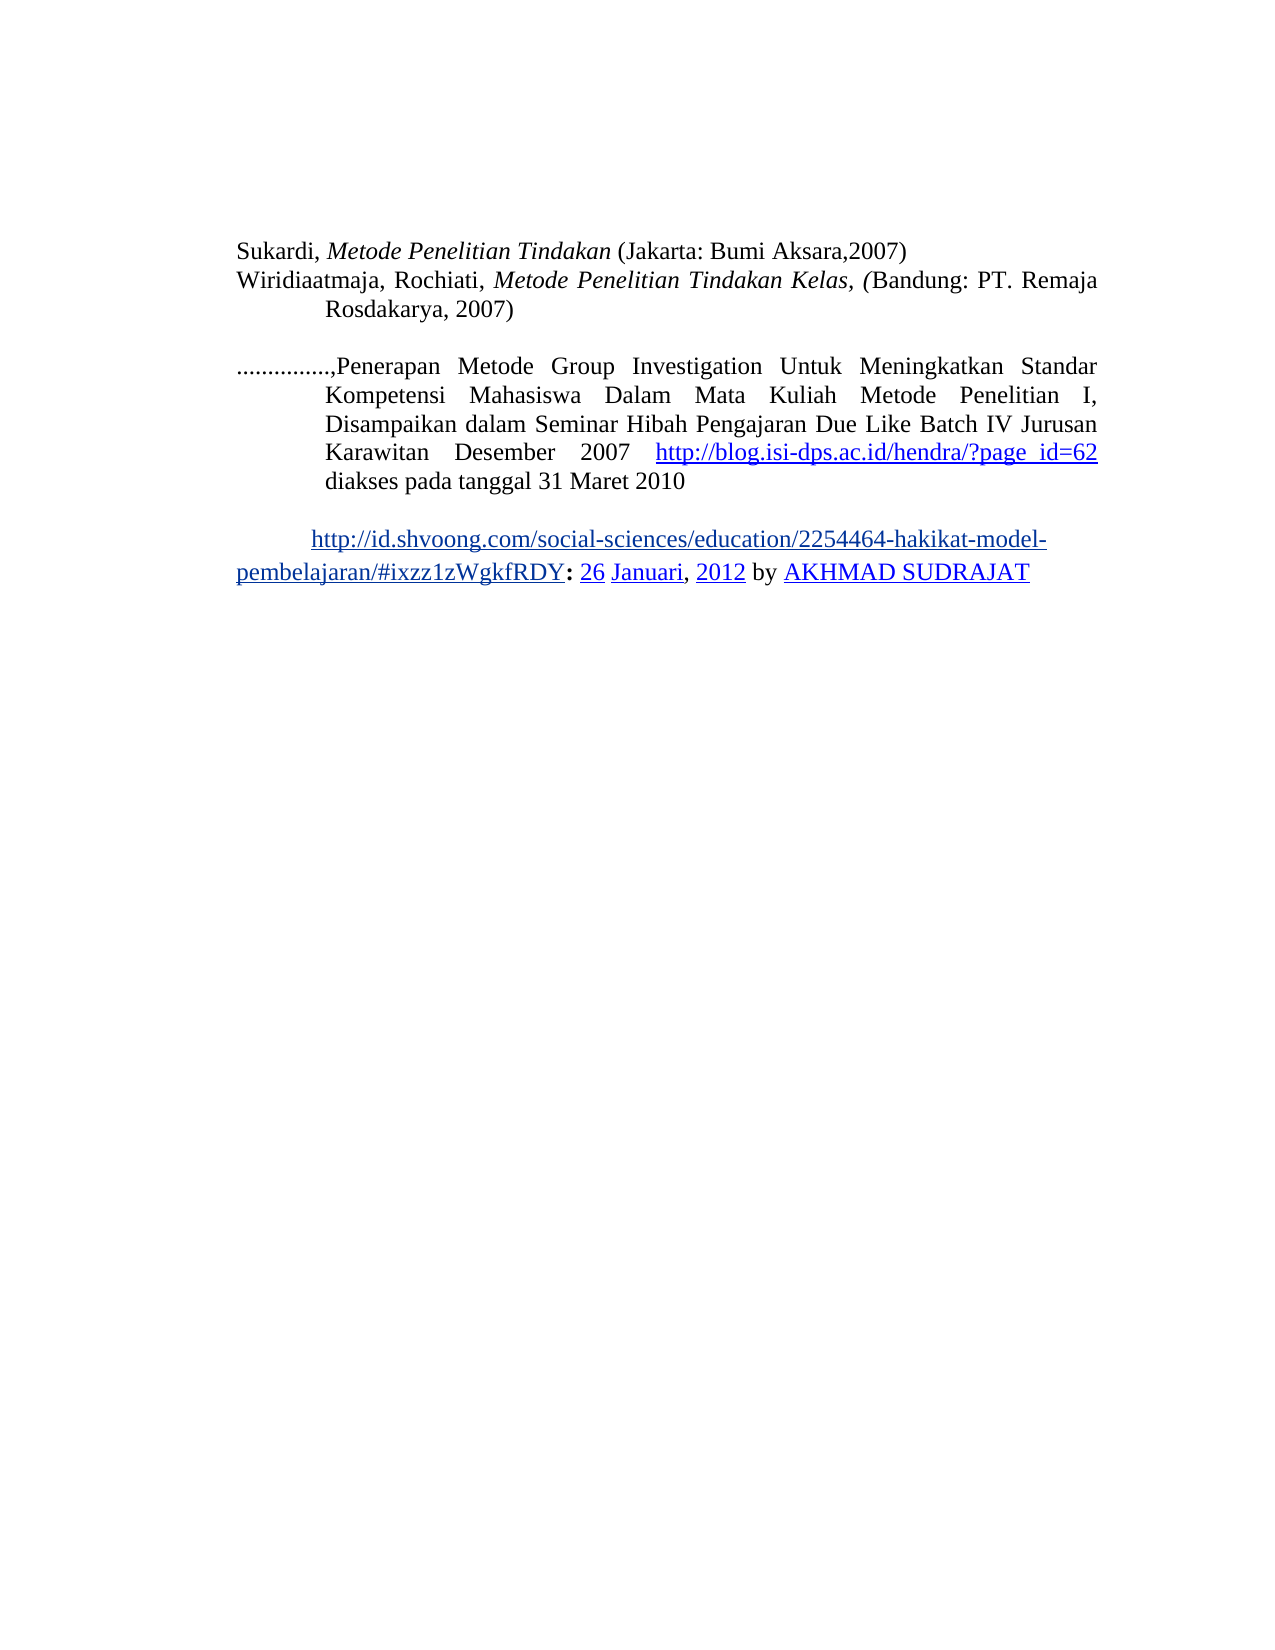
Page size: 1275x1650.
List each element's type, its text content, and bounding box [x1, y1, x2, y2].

text Sukardi, Metode Penelitian Tindakan (Jakarta: Bumi Aksara,2007) [236, 236, 1098, 265]
text ...............,Penerapan Metode Group Investigation Untuk Meningkatkan Standar Kompetensi Mahasiswa Dalam Mata Kuliah Metode Penelitian I, Disampaikan dalam Seminar Hibah Pengajaran Due Like Batch IV Jurusan Karawitan Desember 2007 http://blog.isi-dps.ac.id/hendra/?page_id=62 diakses pada tanggal 31 Maret 2010 [236, 351, 1098, 495]
text http://id.shvoong.com/social-sciences/education/2254464-hakikat-model-pembelajaran/#ixzz1zWgkfRDY: 26 Januari, 2012 by AKHMAD SUDRAJAT [236, 524, 1098, 586]
text Wiridiaatmaja, Rochiati, Metode Penelitian Tindakan Kelas, (Bandung: PT. Remaja Rosdakarya, 2007) [236, 265, 1098, 322]
